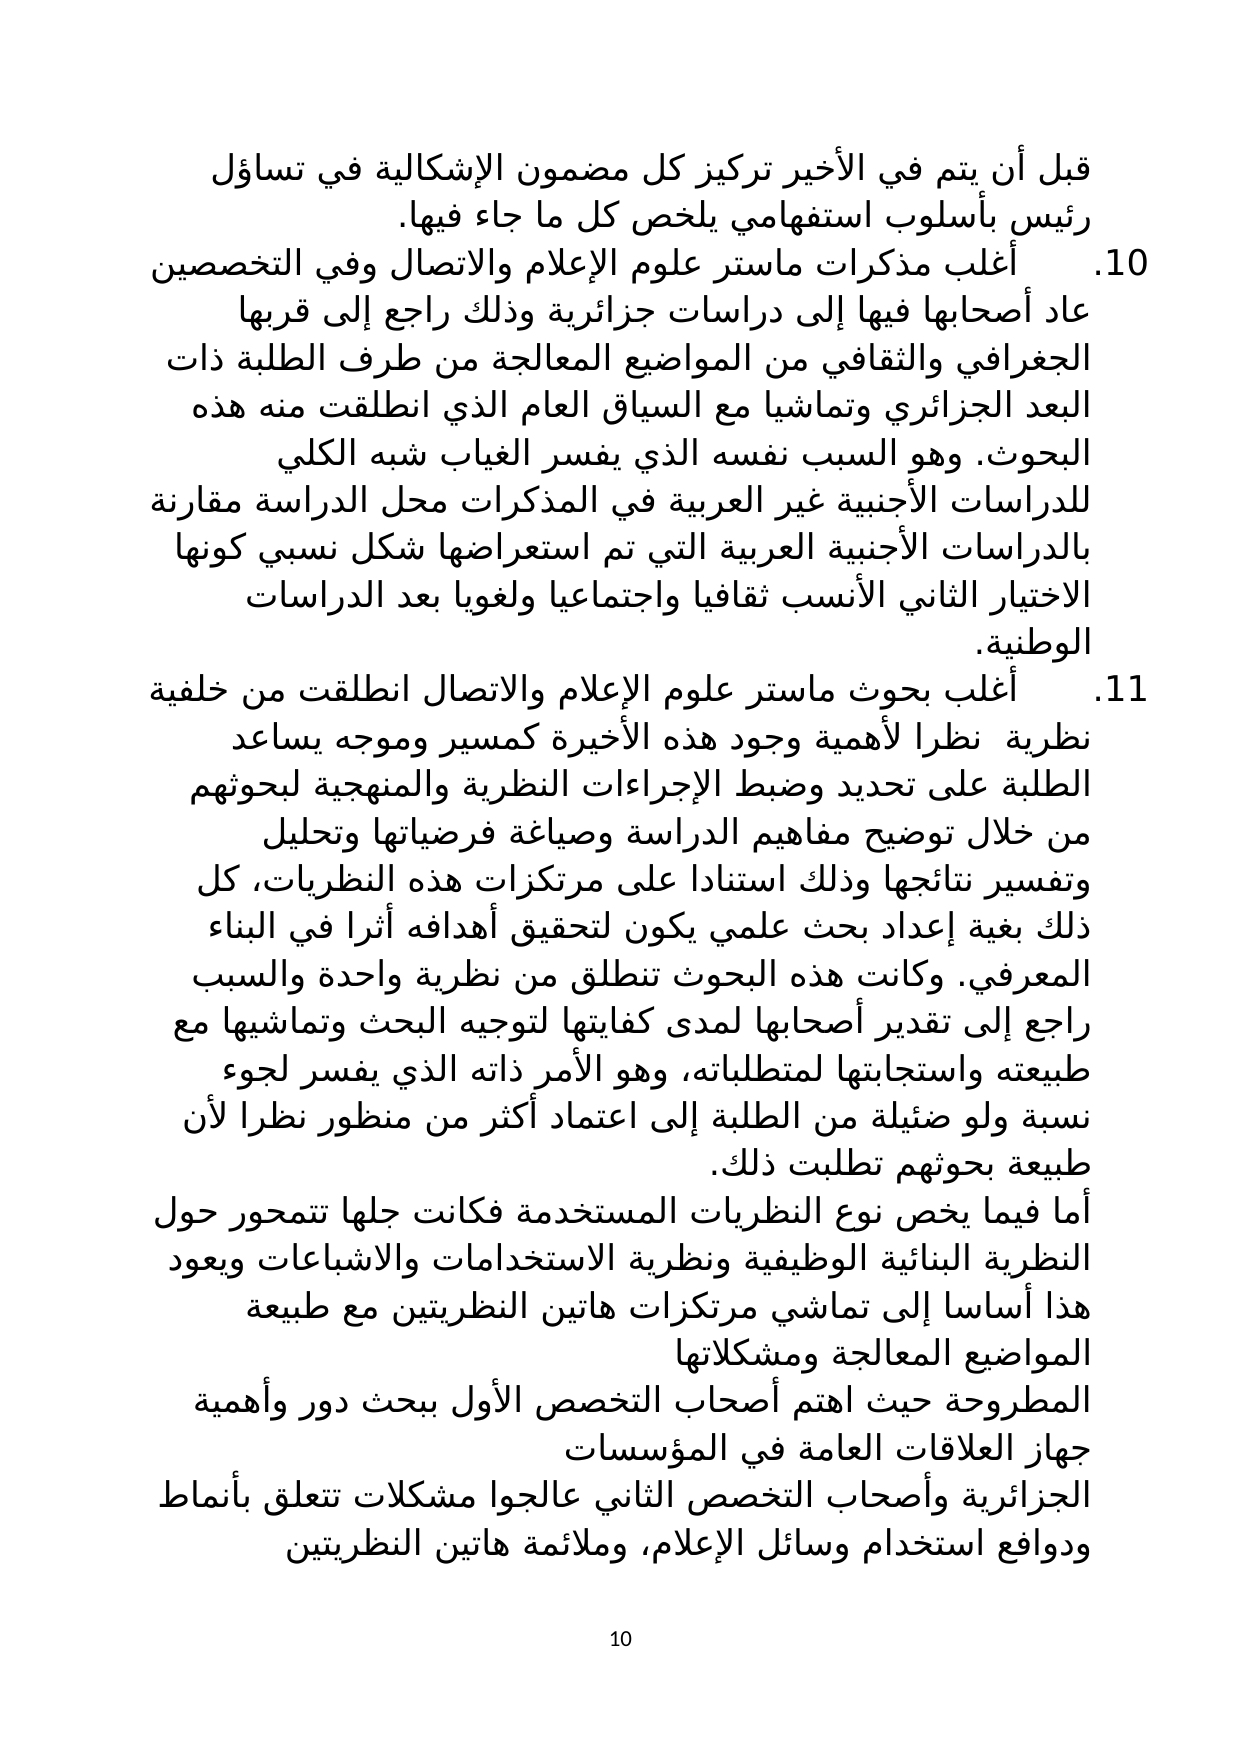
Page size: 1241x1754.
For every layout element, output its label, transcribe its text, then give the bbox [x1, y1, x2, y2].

list أغلب مذكرات ماستر علوم الإعلام والاتصال وفي التخصصين عاد أصحابها فيها إلى دراسات جزائرية وذلك راجع إلى قربها الجغرافي والثقافي من المواضيع المعالجة من طرف الطلبة ذات البعد الجزائري وتماشيا مع السياق العام الذي انطلقت منه هذه البحوث. وهو السبب نفسه الذي يفسر الغياب شبه الكلي للدراسات الأجنبية غير العربية في المذكرات محل الدراسة مقارنة بالدراسات الأجنبية العربية التي تم استعراضها شكل نسبي كونها الاختيار الثاني الأنسب ثقافيا واجتماعيا ولغويا بعد الدراسات الوطنية. [148, 242, 1093, 663]
text أما فيما يخص نوع النظريات المستخدمة فكانت جلها تتمحور حول النظرية البنائية الوظيفية ونظرية الاستخدامات والاشباعات ويعود هذا أساسا إلى تماشي مرتكزات هاتين النظريتين مع طبيعة المواضيع المعالجة ومشكلاتها [148, 1190, 1093, 1374]
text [148, 1475, 1093, 1563]
text المطروحة حيث اهتم أصحاب التخصص الأول ببحث دور وأهمية جهاز العلاقات العامة في المؤسسات [148, 1380, 1093, 1468]
list أغلب بحوث ماستر علوم الإعلام والاتصال انطلقت من خلفية نظرية نظرا لأهمية وجود هذه الأخيرة كمسير وموجه يساعد الطلبة على تحديد وضبط الإجراءات النظرية والمنهجية لبحوثهم من خلال توضيح مفاهيم الدراسة وصياغة فرضياتها وتحليل وتفسير نتائجها وذلك استنادا على مرتكزات هذه النظريات، كل ذلك بغية إعداد بحث علمي يكون لتحقيق أهدافه أثرا في البناء المعرفي. وكانت هذه البحوث تنطلق من نظرية واحدة والسبب راجع إلى تقدير أصحابها لمدى كفايتها لتوجيه البحث وتماشيها مع طبيعته واستجابتها لمتطلباته، وهو الأمر ذاته الذي يفسر لجوء نسبة ولو ضئيلة من الطلبة إلى اعتماد أكثر من منظور نظرا لأن طبيعة بحوثهم تطلبت ذلك. [148, 669, 1093, 1184]
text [148, 148, 1093, 236]
